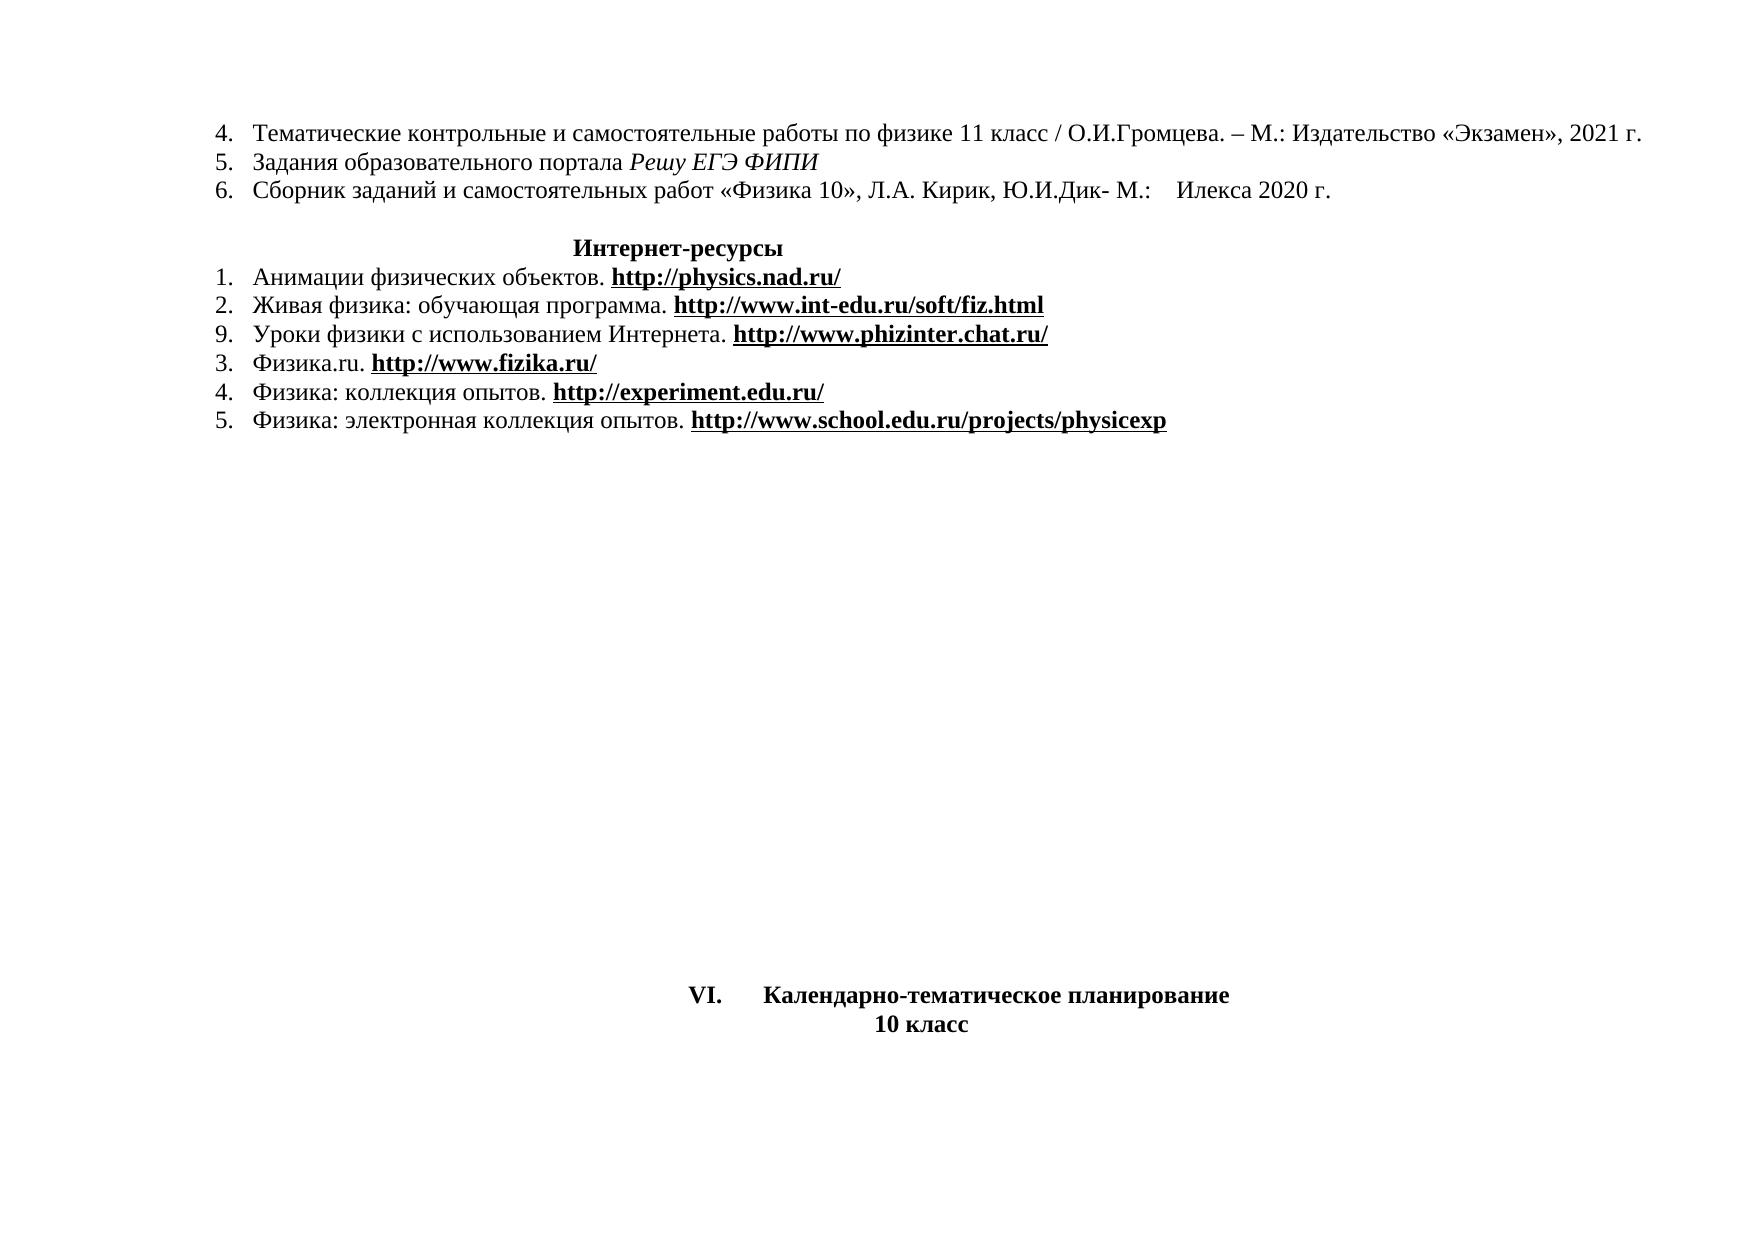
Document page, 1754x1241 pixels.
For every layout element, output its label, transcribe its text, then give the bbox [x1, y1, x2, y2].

list Физика: коллекция опытов. http://experiment.edu.ru/ [215, 377, 1665, 406]
text Интернет-ресурсы [573, 233, 1665, 262]
list Задания образовательного портала Решу ЕГЭ ФИПИ [215, 147, 1665, 176]
list Анимации физических объектов. http://physics.nad.ru/ [215, 262, 1665, 291]
list Тематические контрольные и самостоятельные работы по физике 11 класс / О.И.Громцева. – М.: Издательство «Экзамен», 2021 г. [215, 118, 1665, 147]
list Уроки физики с использованием Интернета. http://www.phizinter.chat.ru/ [215, 319, 1665, 348]
list Физика: электронная коллекция опытов. http://www.school.edu.ru/projects/physicexp [215, 406, 1665, 434]
list Календарно-тематическое планирование [252, 981, 1665, 1009]
text 10 класс [177, 1009, 1665, 1038]
list Живая физика: обучающая программа. http://www.int-edu.ru/soft/fiz.html [215, 291, 1665, 319]
list Физика.ru. http://www.fizika.ru/ [215, 348, 1665, 377]
list Сборник заданий и самостоятельных работ «Физика 10», Л.А. Кирик, Ю.И.Дик- М.: Илекса 2020 г. [215, 176, 1665, 204]
